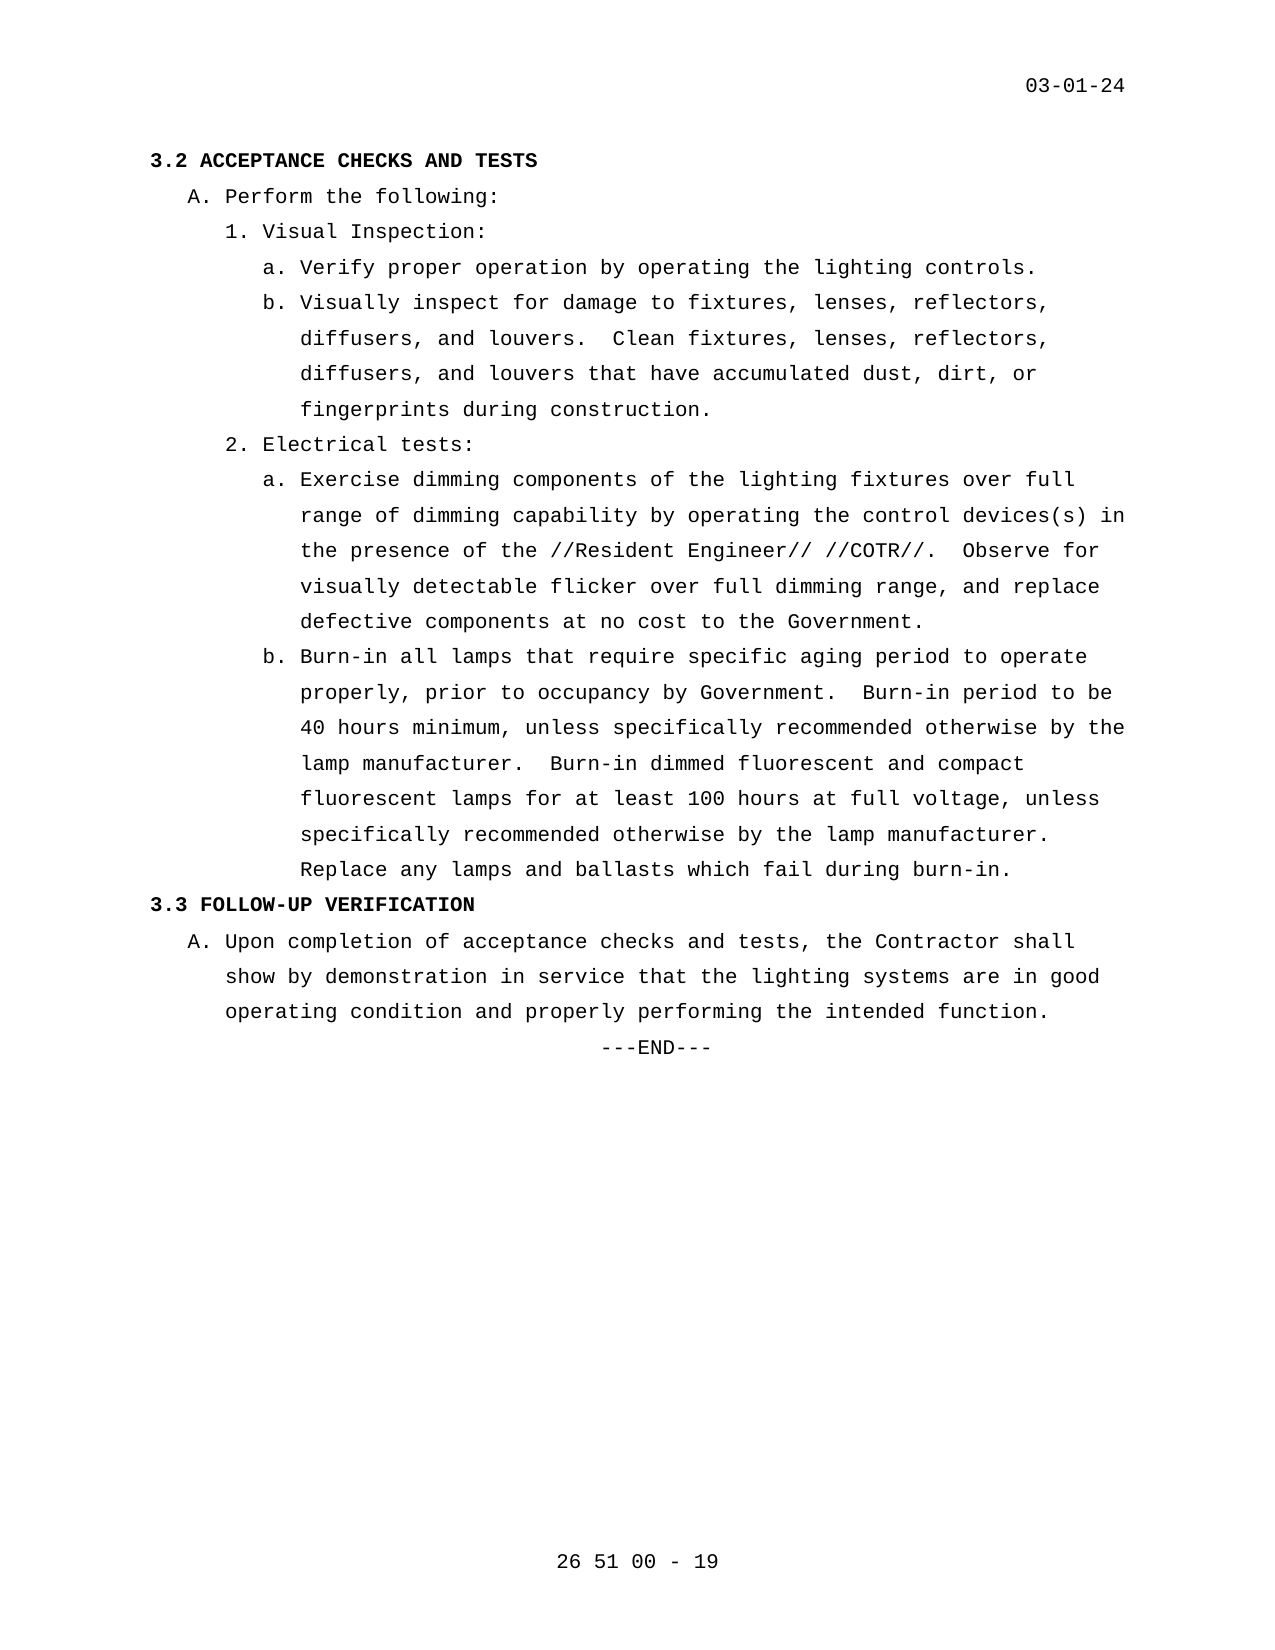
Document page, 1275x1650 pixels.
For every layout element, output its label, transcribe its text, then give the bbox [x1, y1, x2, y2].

text 1. Visual Inspection: [225, 222, 1125, 245]
text ---END--- [187, 1037, 1125, 1061]
text A. Upon completion of acceptance checks and tests, the Contractor shall show by demonstration in service that the lighting systems are in good operating condition and properly performing the intended function. [187, 931, 1125, 1025]
text A. Perform the following: [187, 186, 1125, 210]
text b. Burn-in all lamps that require specific aging period to operate properly, prior to occupancy by Government. Burn-in period to be 40 hours minimum, unless specifically recommended otherwise by the lamp manufacturer. Burn-in dimmed fluorescent and compact fluorescent lamps for at least 100 hours at full voltage, unless specifically recommended otherwise by the lamp manufacturer. Replace any lamps and ballasts which fail during burn-in. [262, 647, 1125, 883]
text 3.3 Follow-Up Verification [150, 894, 1125, 918]
text b. Visually inspect for damage to fixtures, lenses, reflectors, diffusers, and louvers. Clean fixtures, lenses, reflectors, diffusers, and louvers that have accumulated dust, dirt, or fingerprints during construction. [262, 292, 1125, 422]
text a. Exercise dimming components of the lighting fixtures over full range of dimming capability by operating the control devices(s) in the presence of the //Resident Engineer// //COTR//. Observe for visually detectable flicker over full dimming range, and replace defective components at no cost to the Government. [262, 469, 1125, 635]
text 3.2 Acceptance Checks and Tests [150, 150, 1125, 174]
text 2. Electrical tests: [225, 434, 1125, 458]
text a. Verify proper operation by operating the lighting controls. [262, 257, 1125, 281]
